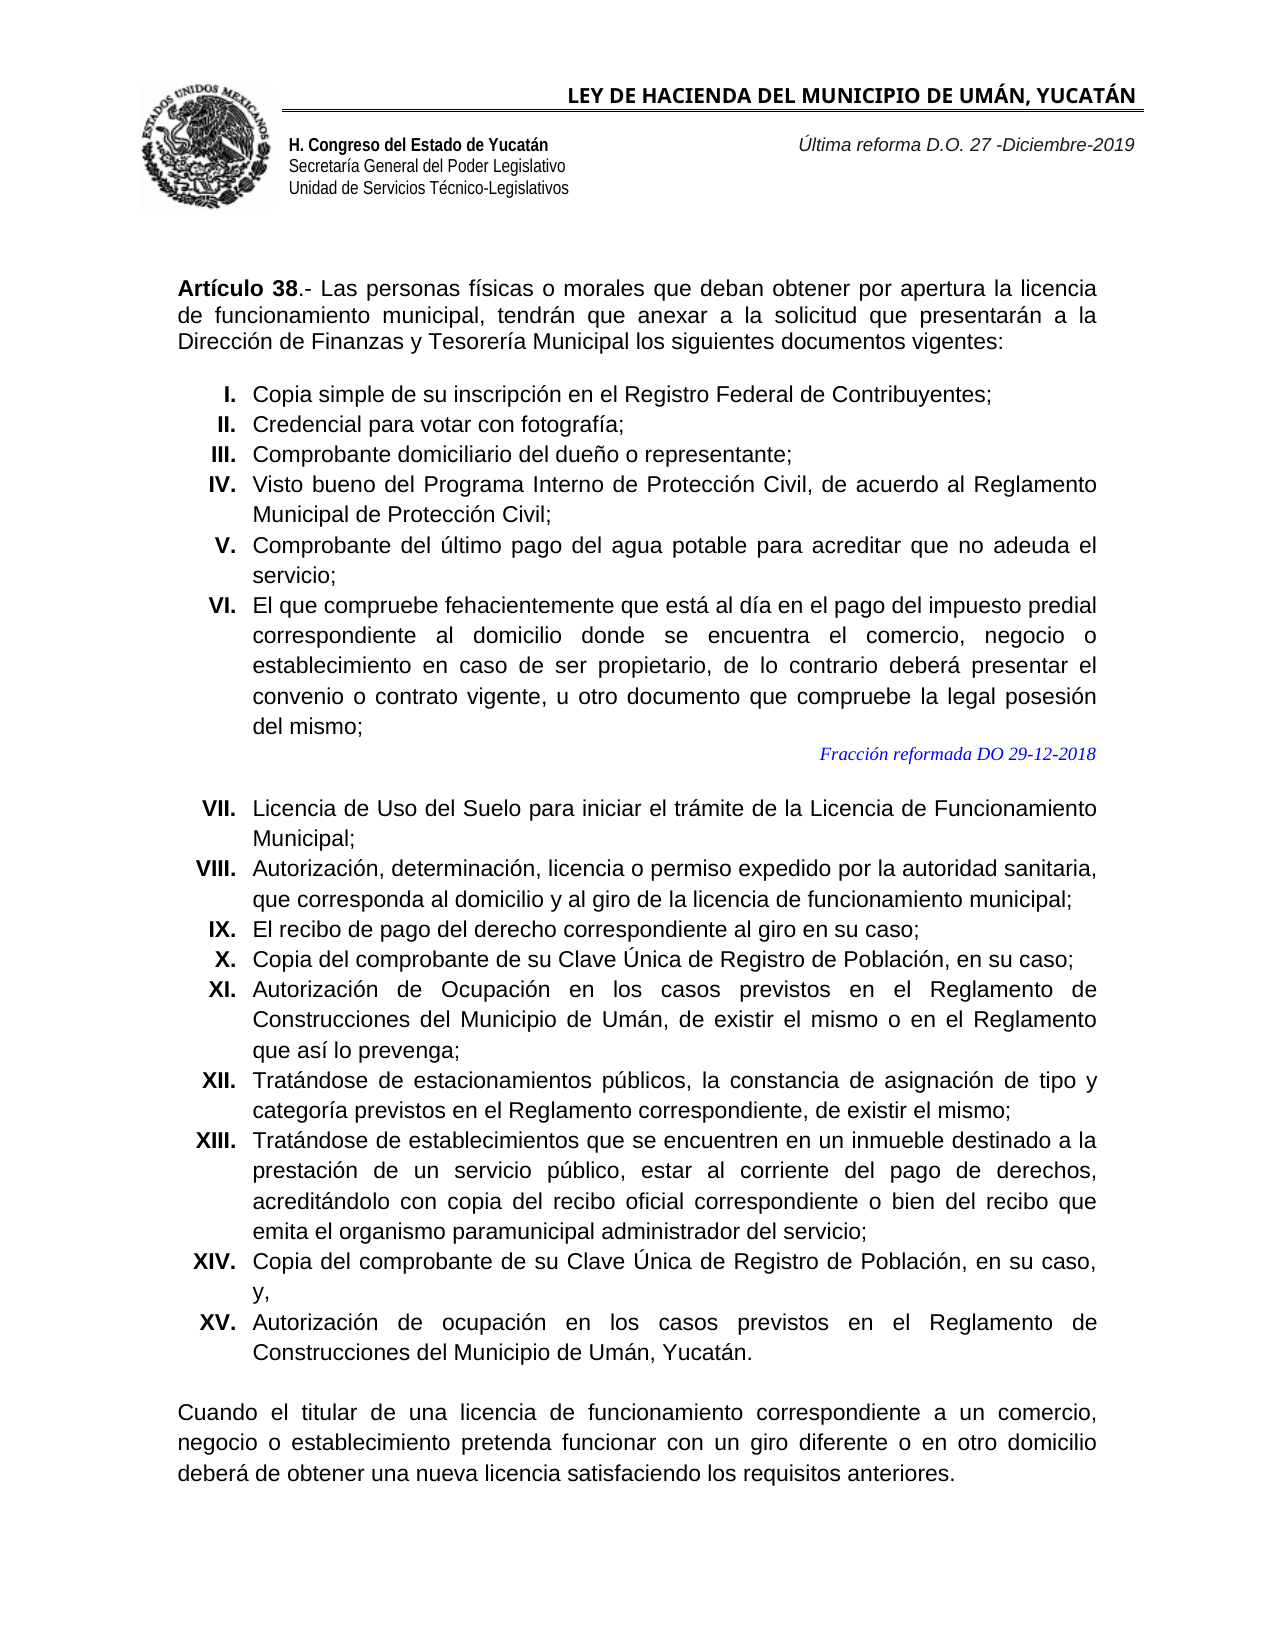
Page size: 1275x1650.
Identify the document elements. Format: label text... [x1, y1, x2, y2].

list Licencia de Uso del Suelo para iniciar el trámite de la Licencia de Funcionamiento Municipal; [236, 795, 1098, 851]
list Tratándose de establecimientos que se encuentren en un inmueble destinado a la prestación de un servicio público, estar al corriente del pago de derechos, acreditándolo con copia del recibo oficial correspondiente o bien del recibo que emita el organismo paramunicipal administrador del servicio; [236, 1127, 1098, 1244]
list Autorización de ocupación en los casos previstos en el Reglamento de Construcciones del Municipio de Umán, Yucatán. [236, 1308, 1098, 1365]
list Copia del comprobante de su Clave Única de Registro de Población, en su caso; [236, 946, 1098, 972]
list El recibo de pago del derecho correspondiente al giro en su caso; [236, 916, 1098, 942]
list Autorización de Ocupación en los casos previstos en el Reglamento de Construcciones del Municipio de Umán, de existir el mismo o en el Reglamento que así lo prevenga; [236, 976, 1098, 1063]
list Comprobante domiciliario del dueño o representante; [236, 441, 1098, 467]
text Cuando el titular de una licencia de funcionamiento correspondiente a un comercio, negocio o establecimiento pretenda funcionar con un giro diferente o en otro domicilio deberá de obtener una nueva licencia satisfaciendo los requisitos anteriores. [177, 1399, 1098, 1486]
list Autorización, determinación, licencia o permiso expedido por la autoridad sanitaria, que corresponda al domicilio y al giro de la licencia de funcionamiento municipal; [236, 855, 1098, 912]
text Artículo 38.- Las personas físicas o morales que deban obtener por apertura la licencia de funcionamiento municipal, tendrán que anexar a la solicitud que presentarán a la Dirección de Finanzas y Tesorería Municipal los siguientes documentos vigentes: [177, 275, 1098, 354]
list El que compruebe fehacientemente que está al día en el pago del impuesto predial correspondiente al domicilio donde se encuentra el comercio, negocio o establecimiento en caso de ser propietario, de lo contrario deberá presentar el convenio o contrato vigente, u otro documento que compruebe la legal posesión del mismo; [236, 592, 1098, 739]
list Tratándose de estacionamientos públicos, la constancia de asignación de tipo y categoría previstos en el Reglamento correspondiente, de existir el mismo; [236, 1067, 1098, 1123]
text Fracción reformada DO 29-12-2018 [252, 743, 1098, 765]
list Visto bueno del Programa Interno de Protección Civil, de acuerdo al Reglamento Municipal de Protección Civil; [236, 471, 1098, 528]
list Comprobante del último pago del agua potable para acreditar que no adeuda el servicio; [236, 532, 1098, 588]
list Copia simple de su inscripción en el Registro Federal de Contribuyentes; [236, 381, 1098, 407]
list Credencial para votar con fotografía; [236, 411, 1098, 437]
list Copia del comprobante de su Clave Única de Registro de Población, en su caso, y, [236, 1248, 1098, 1304]
